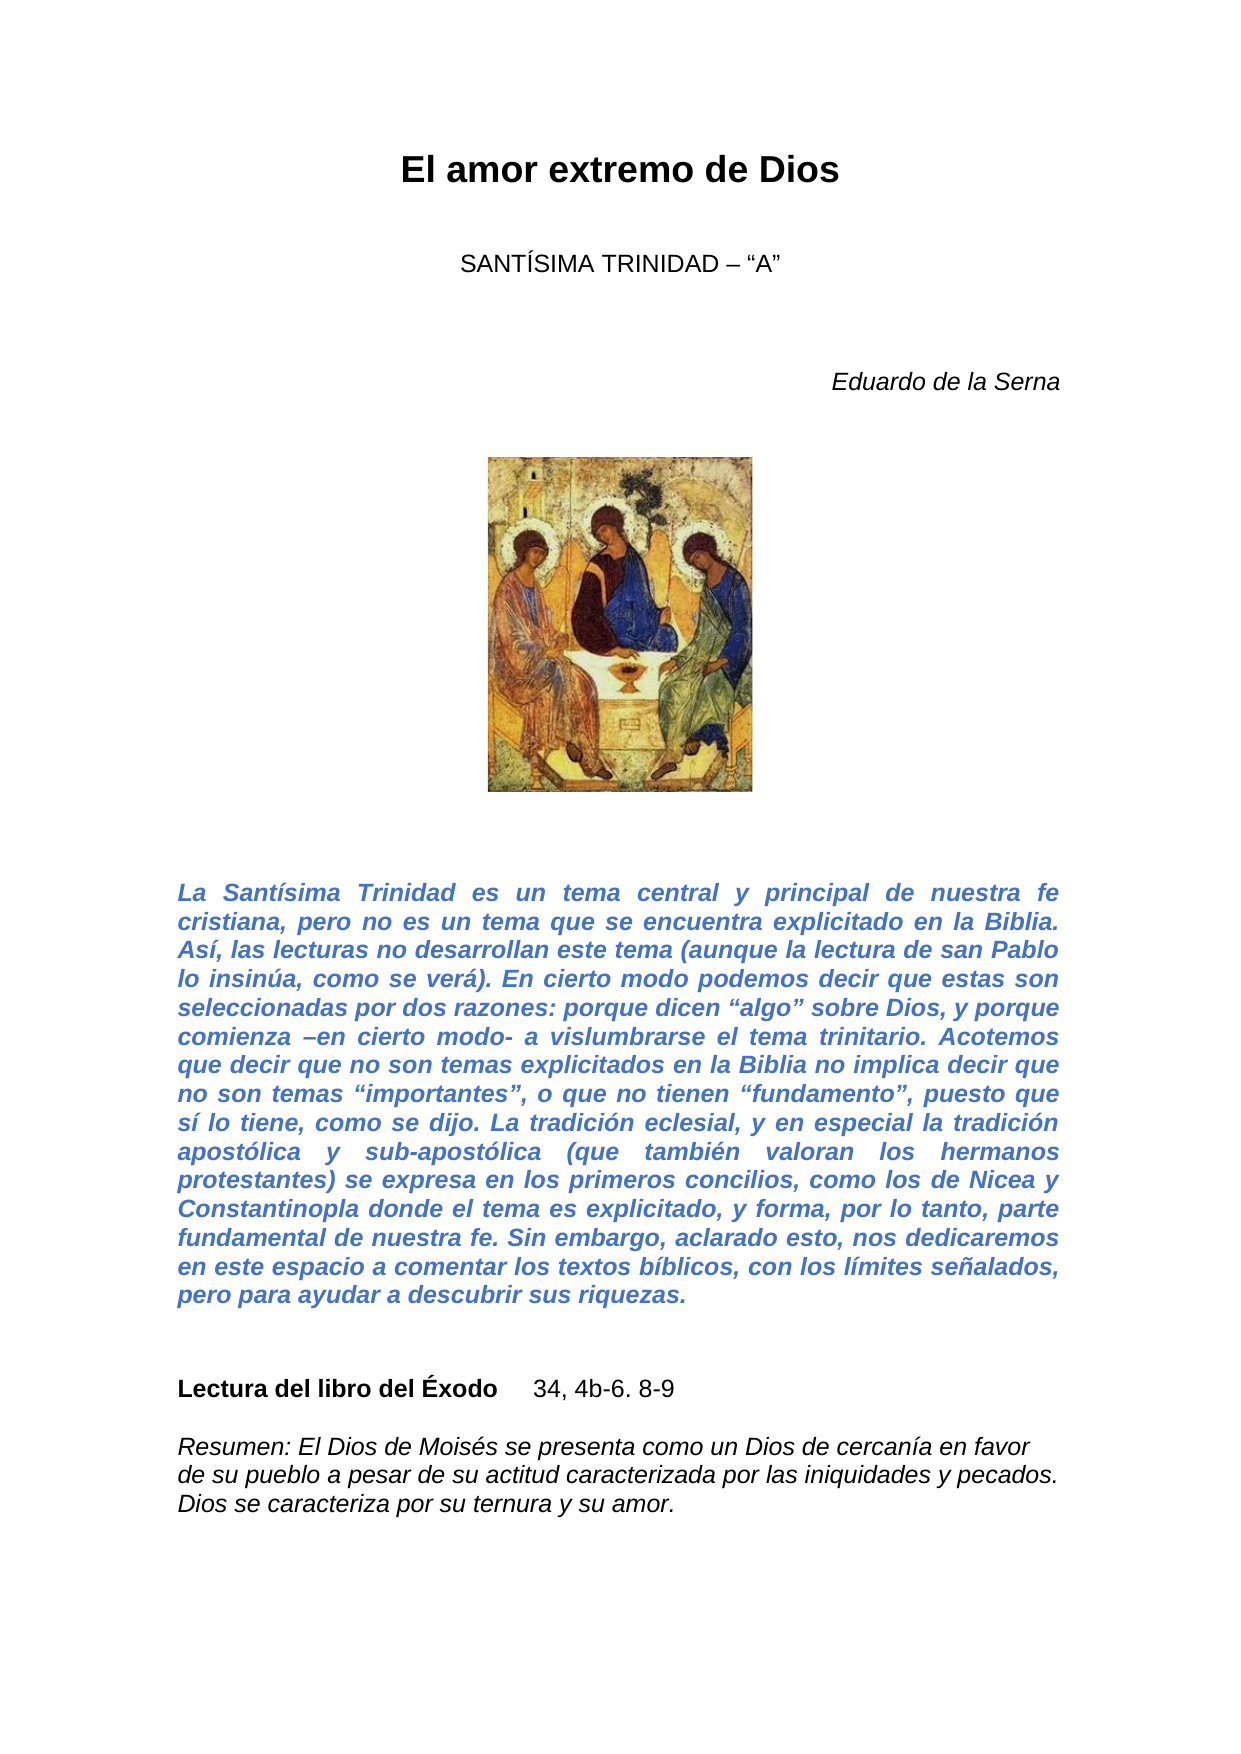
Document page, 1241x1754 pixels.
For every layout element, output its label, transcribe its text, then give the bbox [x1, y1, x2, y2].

text El amor extremo de Dios [177, 148, 1063, 191]
text Lectura del libro del Éxodo 34, 4b-6. 8-9 Resumen: El Dios de Moisés se presenta como un Dios de cercanía en favor de su pueblo a pesar de su actitud caracterizada por las iniquidades y pecados. Dios se caracteriza por su ternura y su amor. [177, 1374, 1063, 1546]
picture [487, 457, 753, 792]
text SANTÍSIMA TRINIDAD – “A” [177, 249, 1063, 277]
text La Santísima Trinidad es un tema central y principal de nuestra fe cristiana, pero no es un tema que se encuentra explicitado en la Biblia. Así, las lecturas no desarrollan este tema (aunque la lectura de san Pablo lo insinúa, como se verá). En cierto modo podemos decir que estas son seleccionadas por dos razones: porque dicen “algo” sobre Dios, y porque comienza –en cierto modo- a vislumbrarse el tema trinitario. Acotemos que decir que no son temas explicitados en la Biblia no implica decir que no son temas “importantes”, o que no tienen “fundamento”, puesto que sí lo tiene, como se dijo. La tradición eclesial, y en especial la tradición apostólica y sub-apostólica (que también valoran los hermanos protestantes) se expresa en los primeros concilios, como los de Nicea y Constantinopla donde el tema es explicitado, y forma, por lo tanto, parte fundamental de nuestra fe. Sin embargo, aclarado esto, nos dedicaremos en este espacio a comentar los textos bíblicos, con los límites señalados, pero para ayudar a descubrir sus riquezas. [177, 878, 1063, 1309]
text Eduardo de la Serna [177, 367, 1063, 396]
